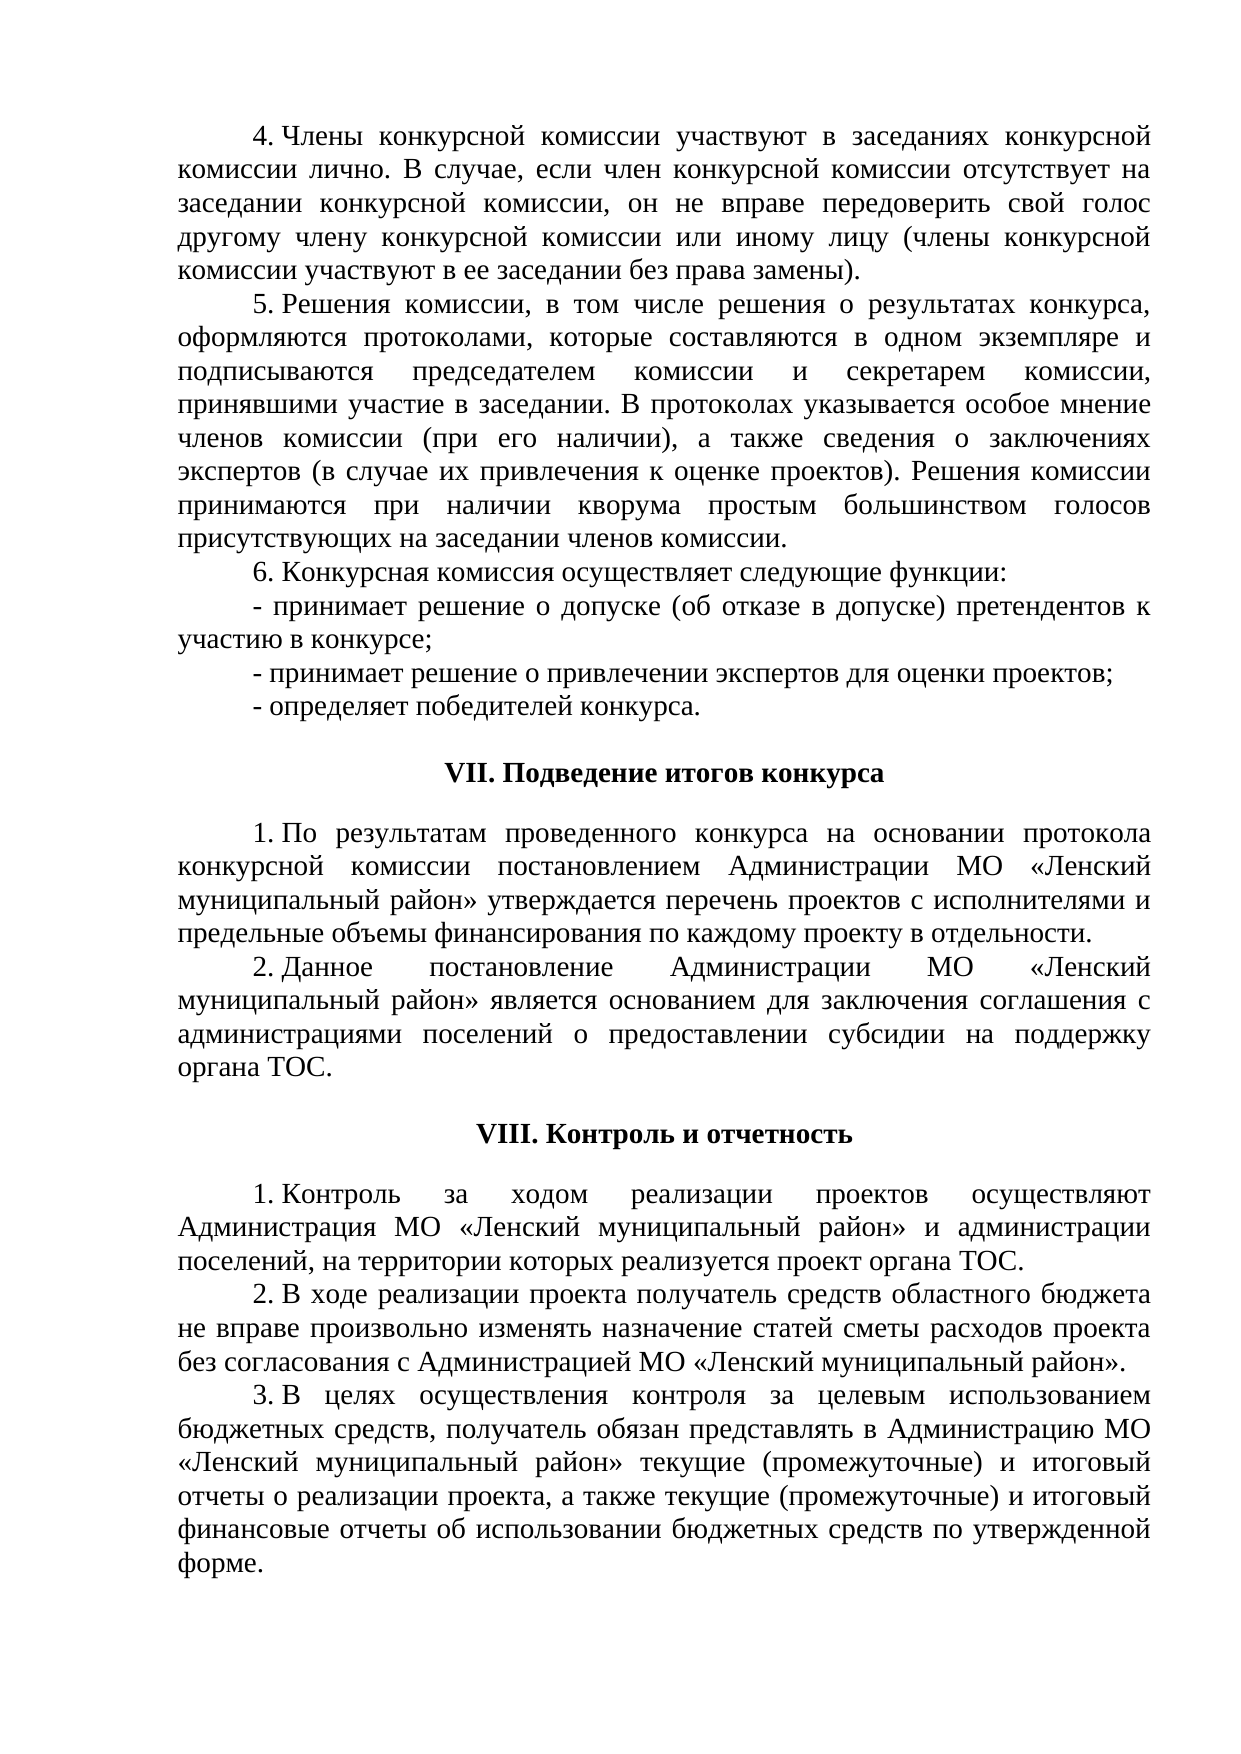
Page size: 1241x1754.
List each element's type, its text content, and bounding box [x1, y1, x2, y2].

text 4. Члены конкурсной комиссии участвуют в заседаниях конкурсной комиссии лично. В случае, если член конкурсной комиссии отсутствует на заседании конкурсной комиссии, он не вправе передоверить свой голос другому члену конкурсной комиссии или иному лицу (члены конкурсной комиссии участвуют в ее заседании без права замены). [177, 118, 1152, 286]
text 1. Контроль за ходом реализации проектов осуществляют Администрация МО «Ленский муниципальный район» и администрации поселений, на территории которых реализуется проект органа ТОС. [177, 1176, 1152, 1277]
text - принимает решение о допуске (об отказе в допуске) претендентов к участию в конкурсе; [177, 588, 1152, 655]
text - принимает решение о привлечении экспертов для оценки проектов; [177, 655, 1152, 688]
text 1. По результатам проведенного конкурса на основании протокола конкурсной комиссии постановлением Администрации МО «Ленский муниципальный район» утверждается перечень проектов с исполнителями и предельные объемы финансирования по каждому проекту в отдельности. [177, 815, 1152, 949]
text VII. Подведение итогов конкурса [177, 755, 1152, 789]
text 3. В целях осуществления контроля за целевым использованием бюджетных средств, получатель обязан представлять в Администрацию МО «Ленский муниципальный район» текущие (промежуточные) и итоговый отчеты о реализации проекта, а также текущие (промежуточные) и итоговый финансовые отчеты об использовании бюджетных средств по утвержденной форме. [177, 1377, 1152, 1578]
text 6. Конкурсная комиссия осуществляет следующие функции: [177, 554, 1152, 588]
text 2. В ходе реализации проекта получатель средств областного бюджета не вправе произвольно изменять назначение статей сметы расходов проекта без согласования с Администрацией МО «Ленский муниципальный район». [177, 1277, 1152, 1377]
text 2. Данное постановление Администрации МО «Ленский муниципальный район» является основанием для заключения соглашения с администрациями поселений о предоставлении субсидии на поддержку органа ТОС. [177, 949, 1152, 1083]
text 5. Решения комиссии, в том числе решения о результатах конкурса, оформляются протоколами, которые составляются в одном экземпляре и подписываются председателем комиссии и секретарем комиссии, принявшими участие в заседании. В протоколах указывается особое мнение членов комиссии (при его наличии), а также сведения о заключениях экспертов (в случае их привлечения к оценке проектов). Решения комиссии принимаются при наличии кворума простым большинством голосов присутствующих на заседании членов комиссии. [177, 286, 1152, 554]
text VIII. Контроль и отчетность [177, 1117, 1152, 1150]
text - определяет победителей конкурса. [177, 688, 1152, 722]
